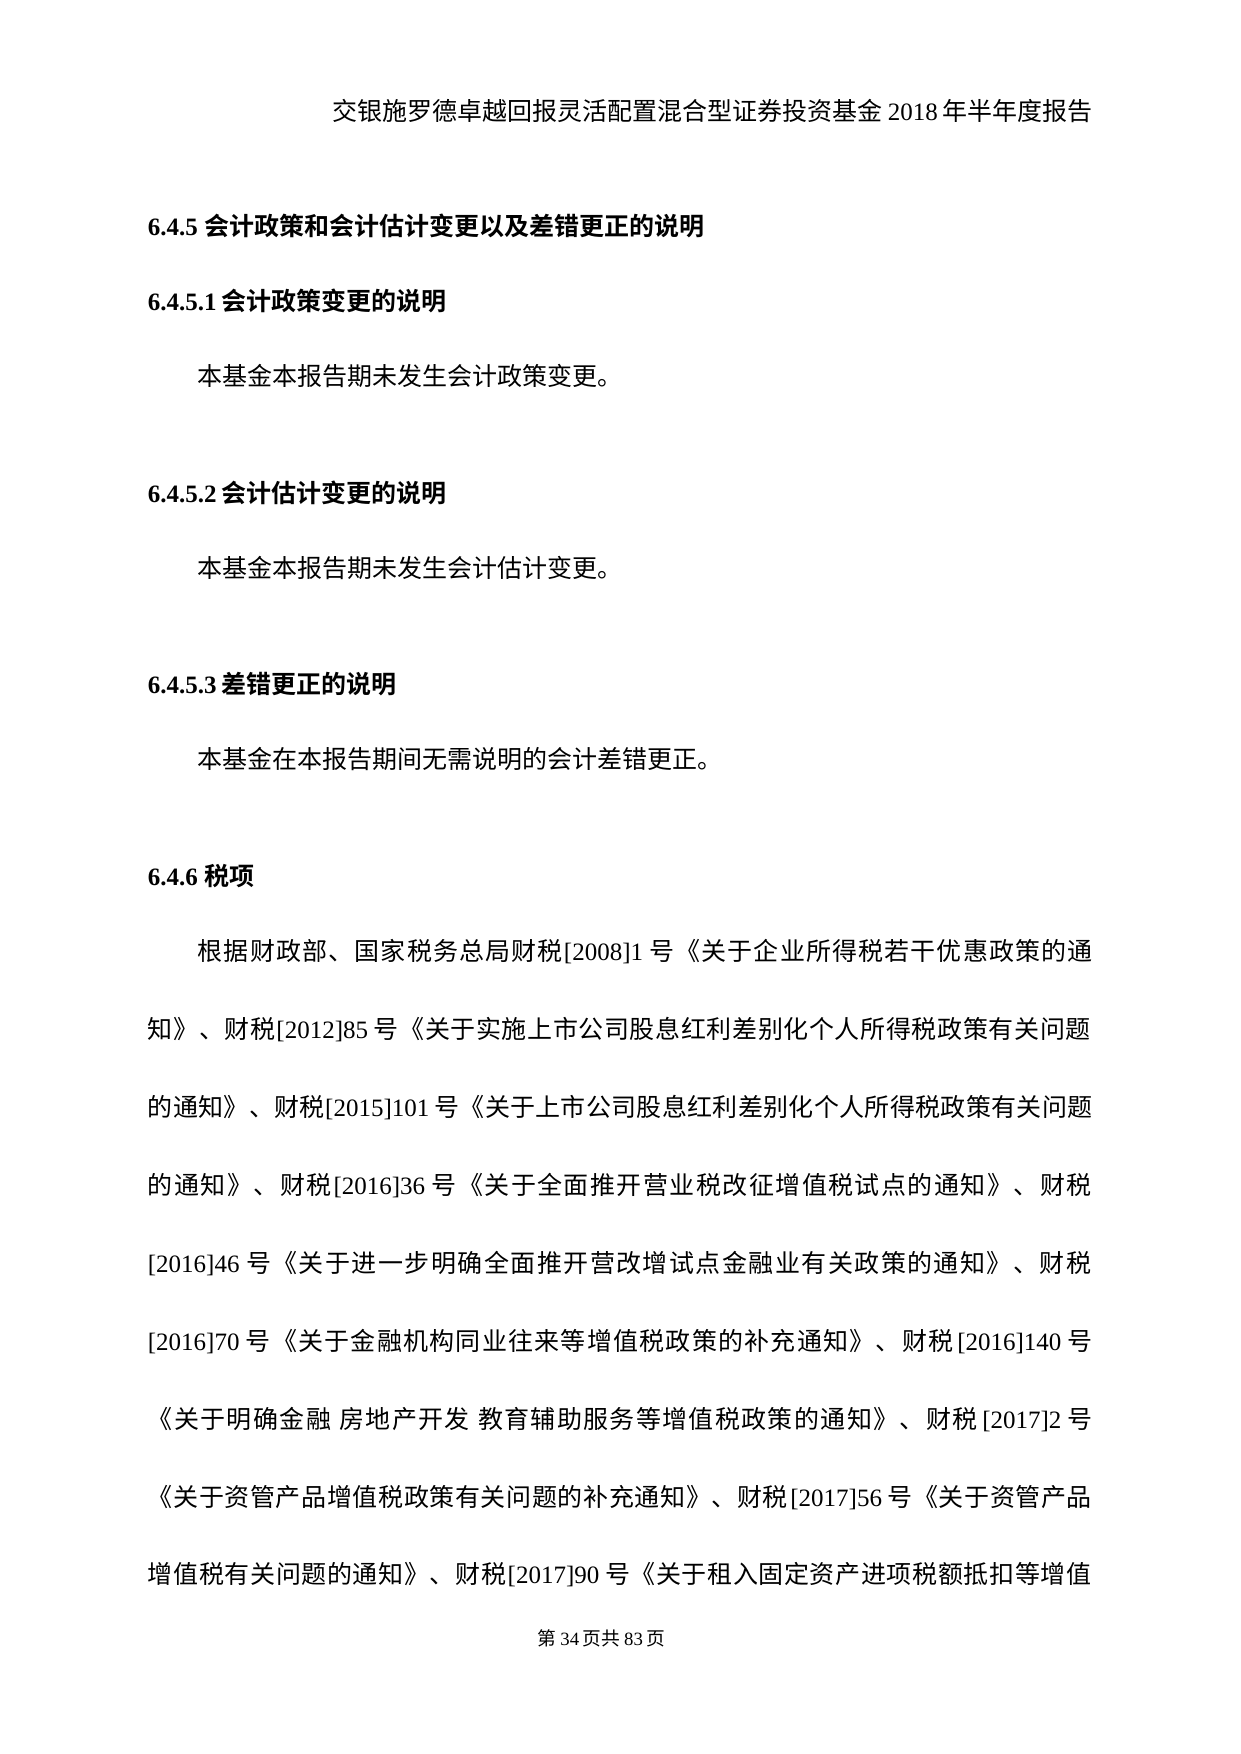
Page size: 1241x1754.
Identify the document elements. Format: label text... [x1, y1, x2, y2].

text 本基金在本报告期间无需说明的会计差错更正。 [148, 726, 1092, 791]
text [148, 917, 1092, 1606]
text 6.4.5.2会计估计变更的说明 [148, 459, 1092, 524]
text 6.4.5.3差错更正的说明 [148, 650, 1092, 715]
text 6.4.6 税项 [148, 842, 1092, 907]
text 6.4.5.1会计政策变更的说明 [148, 267, 1092, 332]
text 6.4.5 会计政策和会计估计变更以及差错更正的说明 [148, 192, 1092, 257]
text 本基金本报告期未发生会计政策变更。 [148, 342, 1092, 407]
text 本基金本报告期未发生会计估计变更。 [148, 534, 1092, 599]
